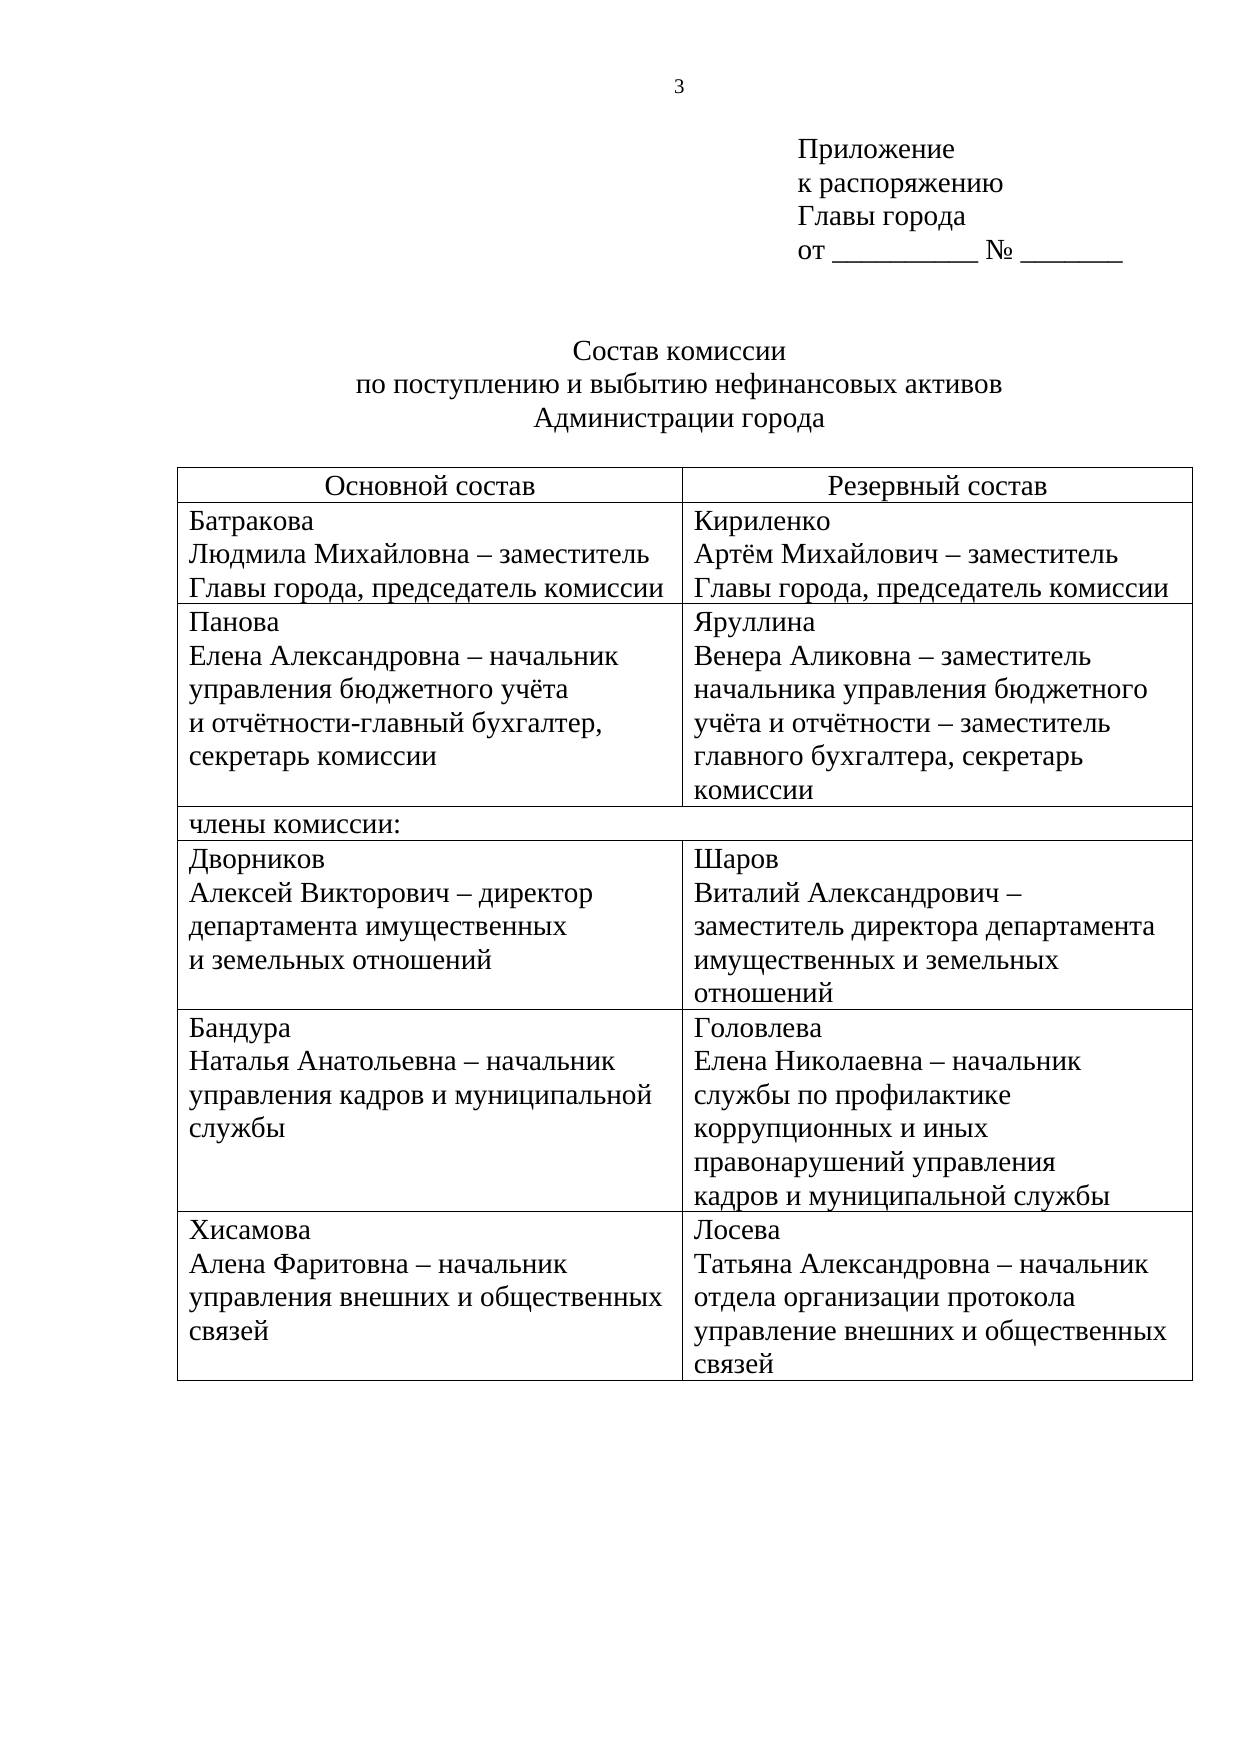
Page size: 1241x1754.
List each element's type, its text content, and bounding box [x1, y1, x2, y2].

text от __________ № _______ [797, 232, 1181, 266]
text к распоряжению [797, 165, 1181, 198]
text Приложение [797, 131, 1181, 165]
table_header Резервный состав [683, 468, 1192, 502]
table_cell члены комиссии: [178, 807, 1192, 840]
table_cell Головлева Елена Николаевна – начальник службы по профилактике коррупционных и иных правонарушений управления кадров и муниципальной службы [683, 1010, 1192, 1211]
table_cell Яруллина Венера Аликовна – заместитель начальника управления бюджетного учёта и отчётности – заместитель главного бухгалтера, секретарь комиссии [683, 604, 1192, 806]
table_header Основной состав [178, 468, 682, 502]
text Администрации города [177, 400, 1181, 433]
table_cell Кириленко Артём Михайлович – заместитель Главы города, председатель комиссии [683, 503, 1192, 603]
text Состав комиссии [177, 333, 1181, 366]
table_cell Лосева Татьяна Александровна – начальник отдела организации протокола управление внешних и общественных связей [683, 1212, 1192, 1380]
text Главы города [797, 198, 1181, 232]
table_cell Бандура Наталья Анатольевна – начальник управления кадров и муниципальной службы [178, 1010, 682, 1211]
table_cell Хисамова Алена Фаритовна – начальник управления внешних и общественных связей [178, 1212, 682, 1380]
text по поступлению и выбытию нефинансовых активов [177, 366, 1181, 400]
table_cell Дворников Алексей Викторович – директор департамента имущественных и земельных отношений [178, 841, 682, 1009]
table_cell Шаров Виталий Александрович – заместитель директора департамента имущественных и земельных отношений [683, 841, 1192, 1009]
table_cell Батракова Людмила Михайловна – заместитель Главы города, председатель комиссии [178, 503, 682, 603]
table_cell Панова Елена Александровна – начальник управления бюджетного учёта и отчётности-главный бухгалтер, секретарь комиссии [178, 604, 682, 806]
